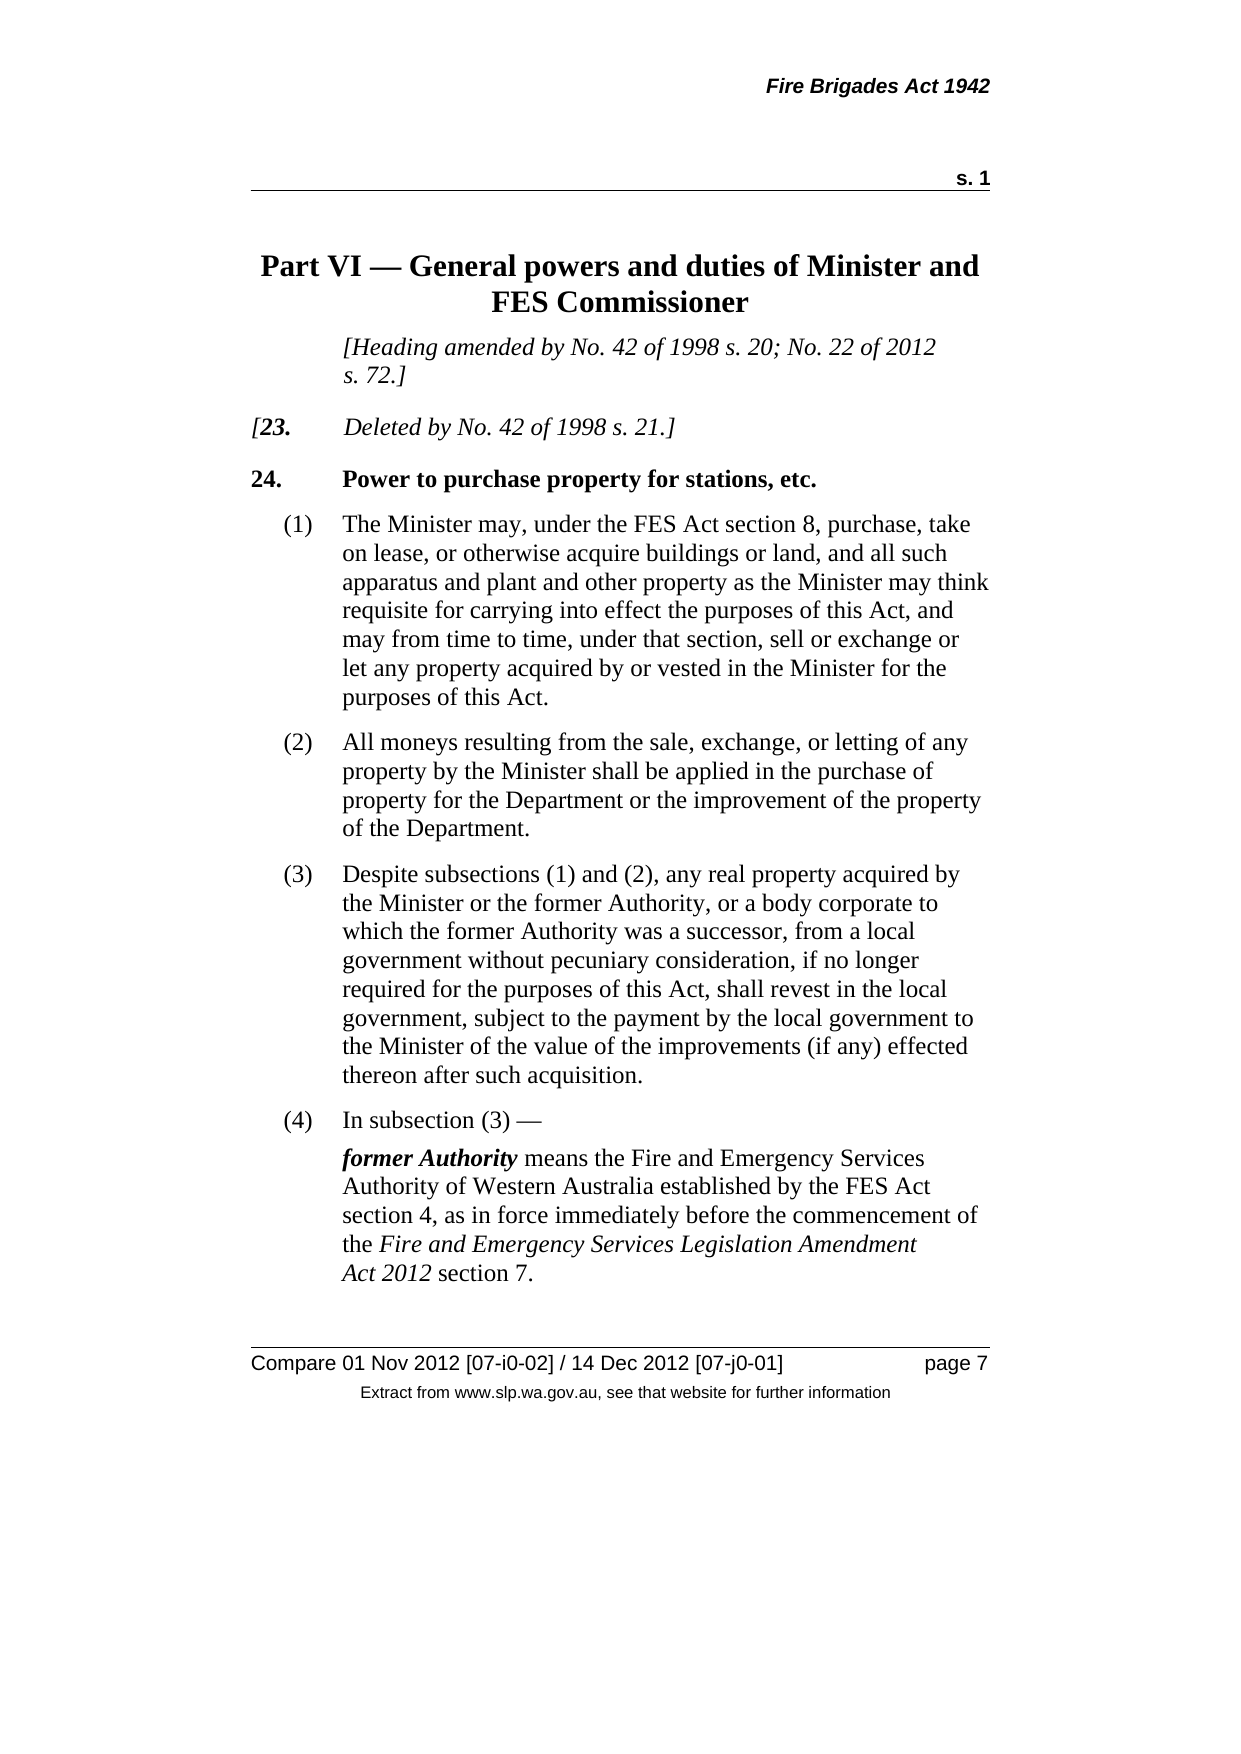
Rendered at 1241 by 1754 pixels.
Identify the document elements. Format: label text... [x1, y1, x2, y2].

subtitle Part VI — General powers and duties of Minister and FES Commissioner [251, 247, 990, 319]
text (1) The Minister may, under the FES Act section 8, purchase, take on lease, or otherwise acquire buildings or land, and all such apparatus and plant and other property as the Minister may think requisite for carrying into effect the purposes of this Act, and may from time to time, under that section, sell or exchange or let any property acquired by or vested in the Minister for the purposes of this Act. [251, 509, 990, 711]
text former Authority means the Fire and Emergency Services Authority of Western Australia established by the FES Act section 4, as in force immediately before the commencement of the Fire and Emergency Services Legislation Amendment Act 2012 section 7. [251, 1143, 990, 1286]
text [23. Deleted by No. 42 of 1998 s. 21.] [251, 412, 990, 441]
subtitle 24. Power to purchase property for stations, etc. [251, 464, 990, 493]
subtitle [Heading amended by No. 42 of 1998 s. 20; No. 22 of 2012 s. 72.] [252, 332, 990, 389]
text (2) All moneys resulting from the sale, exchange, or letting of any property by the Minister shall be applied in the purchase of property for the Department or the improvement of the property of the Department. [251, 727, 990, 842]
text (4) In subsection (3) — [251, 1106, 990, 1134]
text (3) Despite subsections (1) and (2), any real property acquired by the Minister or the former Authority, or a body corporate to which the former Authority was a successor, from a local government without pecuniary consideration, if no longer required for the purposes of this Act, shall revest in the local government, subject to the payment by the local government to the Minister of the value of the improvements (if any) effected thereon after such acquisition. [251, 859, 990, 1089]
